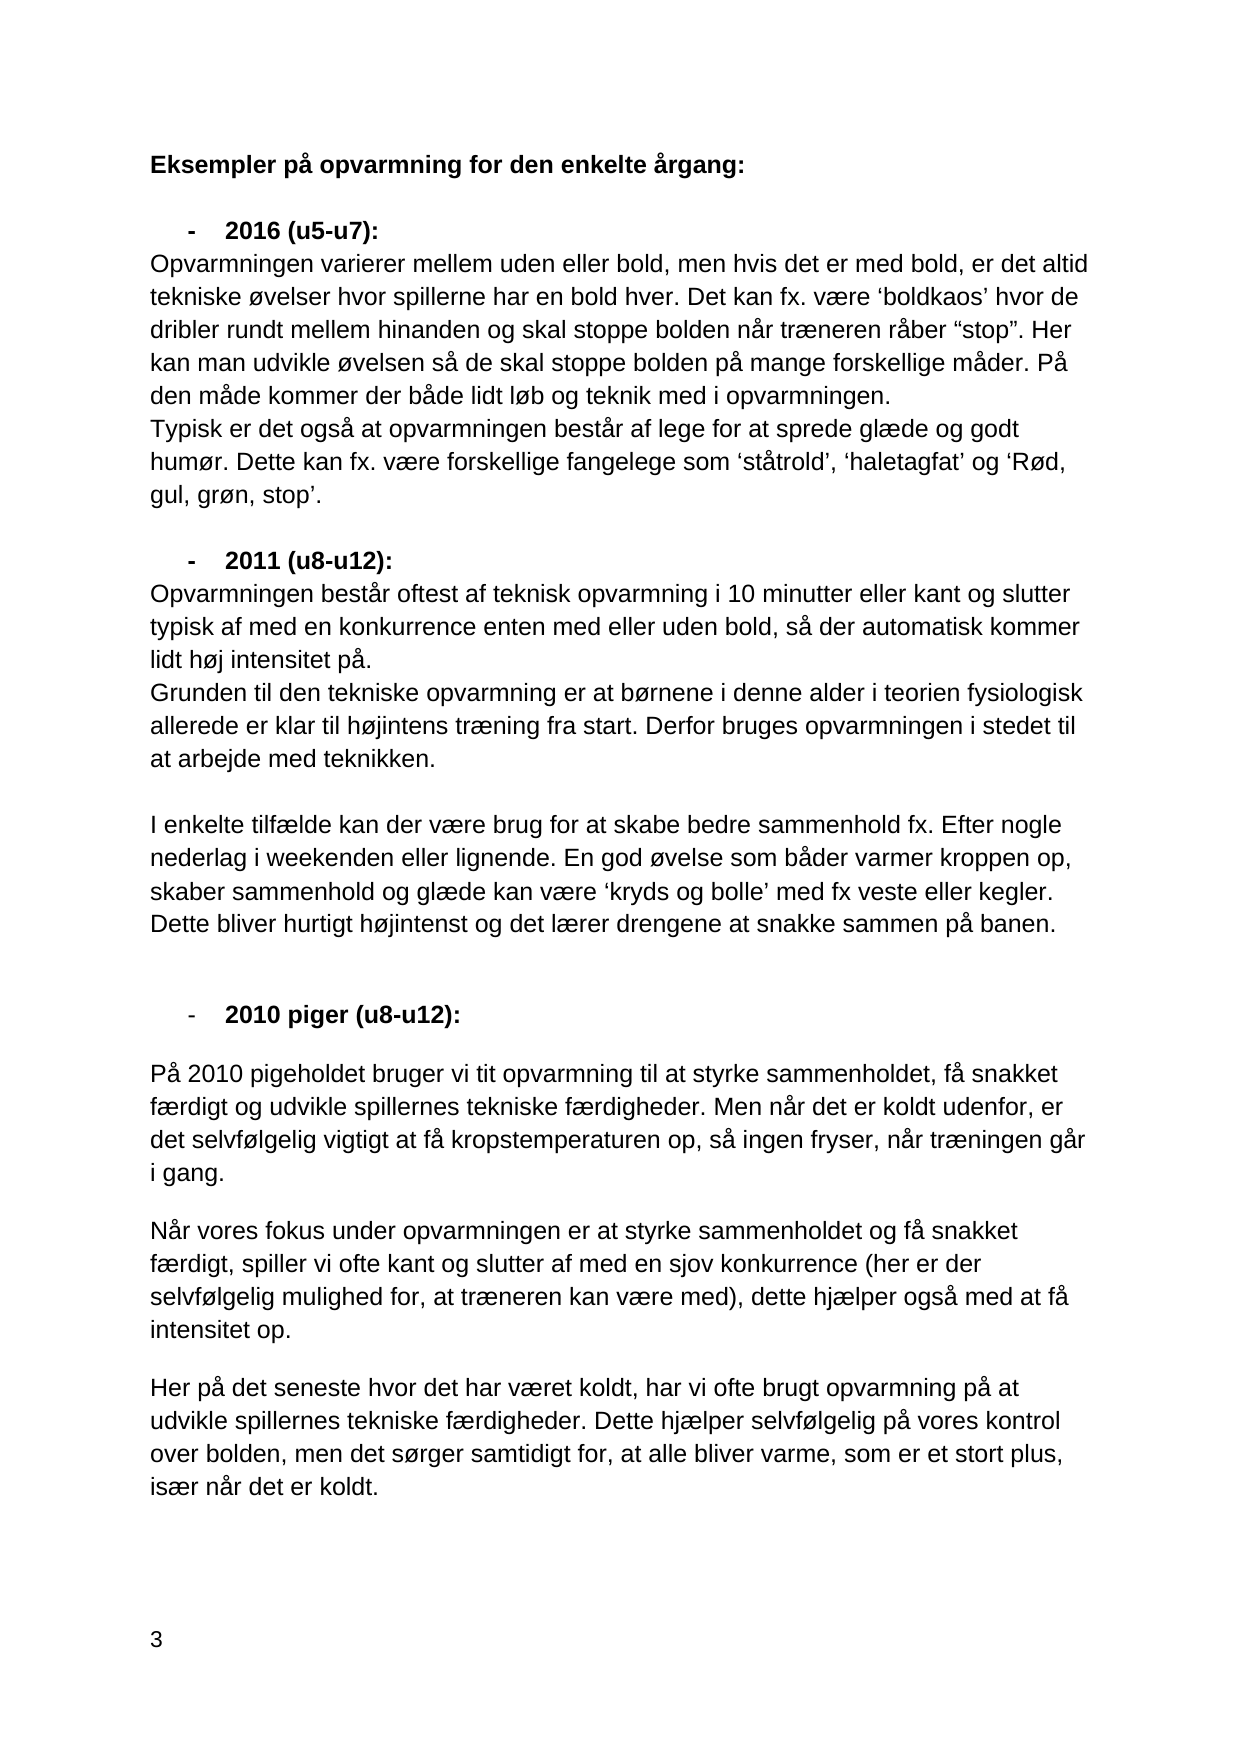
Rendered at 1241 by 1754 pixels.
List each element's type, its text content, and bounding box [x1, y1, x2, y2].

text Opvarmningen består oftest af teknisk opvarmning i 10 minutter eller kant og slutter typisk af med en konkurrence enten med eller uden bold, så der automatisk kommer lidt høj intensitet på. [150, 579, 1090, 674]
text På 2010 pigeholdet bruger vi tit opvarmning til at styrke sammenholdet, få snakket færdigt og udvikle spillernes tekniske færdigheder. Men når det er koldt udenfor, er det selvfølgelig vigtigt at få kropstemperaturen op, så ingen fryser, når træningen går i gang. [150, 1058, 1090, 1186]
text Typisk er det også at opvarmningen består af lege for at sprede glæde og godt humør. Dette kan fx. være forskellige fangelege som ‘ståtrold’, ‘haletagfat’ og ‘Rød, gul, grøn, stop’. [150, 414, 1090, 509]
text I enkelte tilfælde kan der være brug for at skabe bedre sammenhold fx. Efter nogle nederlag i weekenden eller lignende. En god øvelse som båder varmer kroppen op, skaber sammenhold og glæde kan være ‘kryds og bolle’ med fx veste eller kegler. Dette bliver hurtigt højintenst og det lærer drengene at snakke sammen på banen. [150, 810, 1090, 938]
text Opvarmningen varierer mellem uden eller bold, men hvis det er med bold, er det altid tekniske øvelser hvor spillerne har en bold hver. Det kan fx. være ‘boldkaos’ hvor de dribler rundt mellem hinanden og skal stoppe bolden når træneren råber “stop”. Her kan man udvikle øvelsen så de skal stoppe bolden på mange forskellige måder. På den måde kommer der både lidt løb og teknik med i opvarmningen. [150, 249, 1090, 410]
text Grunden til den tekniske opvarmning er at børnene i denne alder i teorien fysiologisk allerede er klar til højintens træning fra start. Derfor bruges opvarmningen i stedet til at arbejde med teknikken. [150, 678, 1090, 773]
list 2016 (u5-u7): [187, 216, 1090, 245]
list 2011 (u8-u12): [187, 546, 1090, 575]
text Når vores fokus under opvarmningen er at styrke sammenholdet og få snakket færdigt, spiller vi ofte kant og slutter af med en sjov konkurrence (her er der selvfølgelig mulighed for, at træneren kan være med), dette hjælper også med at få intensitet op. [150, 1216, 1090, 1343]
list 2010 piger (u8-u12): [187, 1001, 1090, 1029]
text Eksempler på opvarmning for den enkelte årgang: [150, 150, 1090, 179]
text Her på det seneste hvor det har været koldt, har vi ofte brugt opvarmning på at udvikle spillernes tekniske færdigheder. Dette hjælper selvfølgelig på vores kontrol over bolden, men det sørger samtidigt for, at alle bliver varme, som er et stort plus, især når det er koldt. [150, 1373, 1090, 1501]
